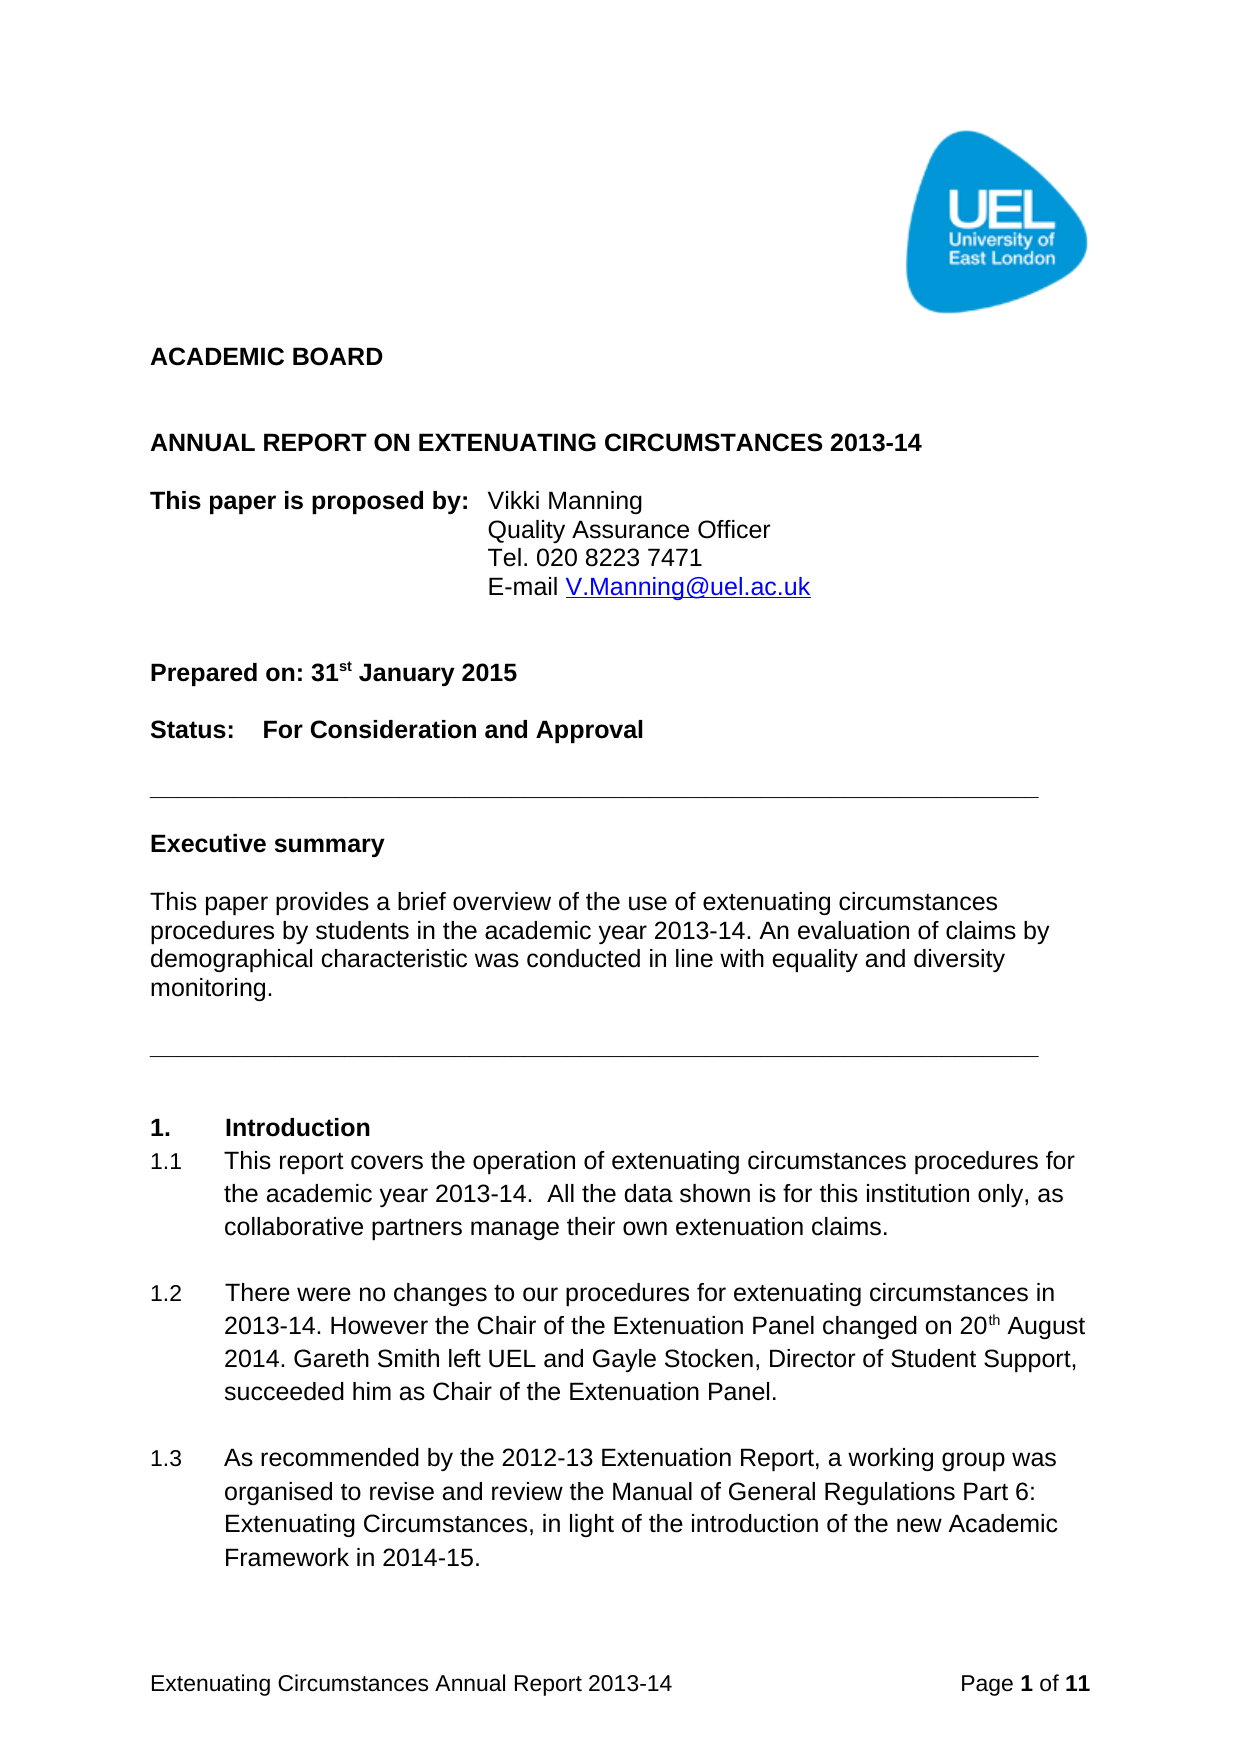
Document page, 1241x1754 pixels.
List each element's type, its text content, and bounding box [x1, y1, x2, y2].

list As recommended by the 2012-13 Extenuation Report, a working group was organised to revise and review the Manual of General Regulations Part 6: Extenuating Circumstances, in light of the introduction of the new Academic Framework in 2014-15. [150, 1443, 1090, 1604]
text Executive summary [150, 829, 1090, 858]
picture [895, 130, 1091, 317]
list Introduction [150, 1113, 1090, 1142]
list This report covers the operation of extenuating circumstances procedures for the academic year 2013-14. All the data shown is for this institution only, as collaborative partners manage their own extenuation claims. [150, 1146, 1090, 1241]
text ________________________________________________________________ [150, 1031, 1090, 1059]
text ACADEMIC BOARD [150, 342, 1090, 371]
list There were no changes to our procedures for extenuating circumstances in 2013-14. However the Chair of the Extenuation Panel changed on 20th August 2014. Gareth Smith left UEL and Gayle Stocken, Director of Student Support, succeeded him as Chair of the Extenuation Panel. [150, 1278, 1090, 1406]
text This paper is proposed by: Vikki Manning [150, 486, 1090, 514]
text Status: For Consideration and Approval [150, 715, 1124, 744]
text ANNUAL REPORT ON EXTENUATING CIRCUMSTANCES 2013-14 [150, 428, 1090, 457]
text Tel. 020 8223 7471 [150, 543, 1090, 572]
text This paper provides a brief overview of the use of extenuating circumstances procedures by students in the academic year 2013-14. An evaluation of claims by demographical characteristic was conducted in line with equality and diversity monitoring. [150, 887, 1090, 1002]
text ________________________________________________________________ [150, 772, 1090, 801]
text Quality Assurance Officer [150, 514, 1090, 543]
text E-mail V.Manning@uel.ac.uk [150, 572, 1090, 601]
text Prepared on: 31st January 2015 [150, 658, 1090, 686]
